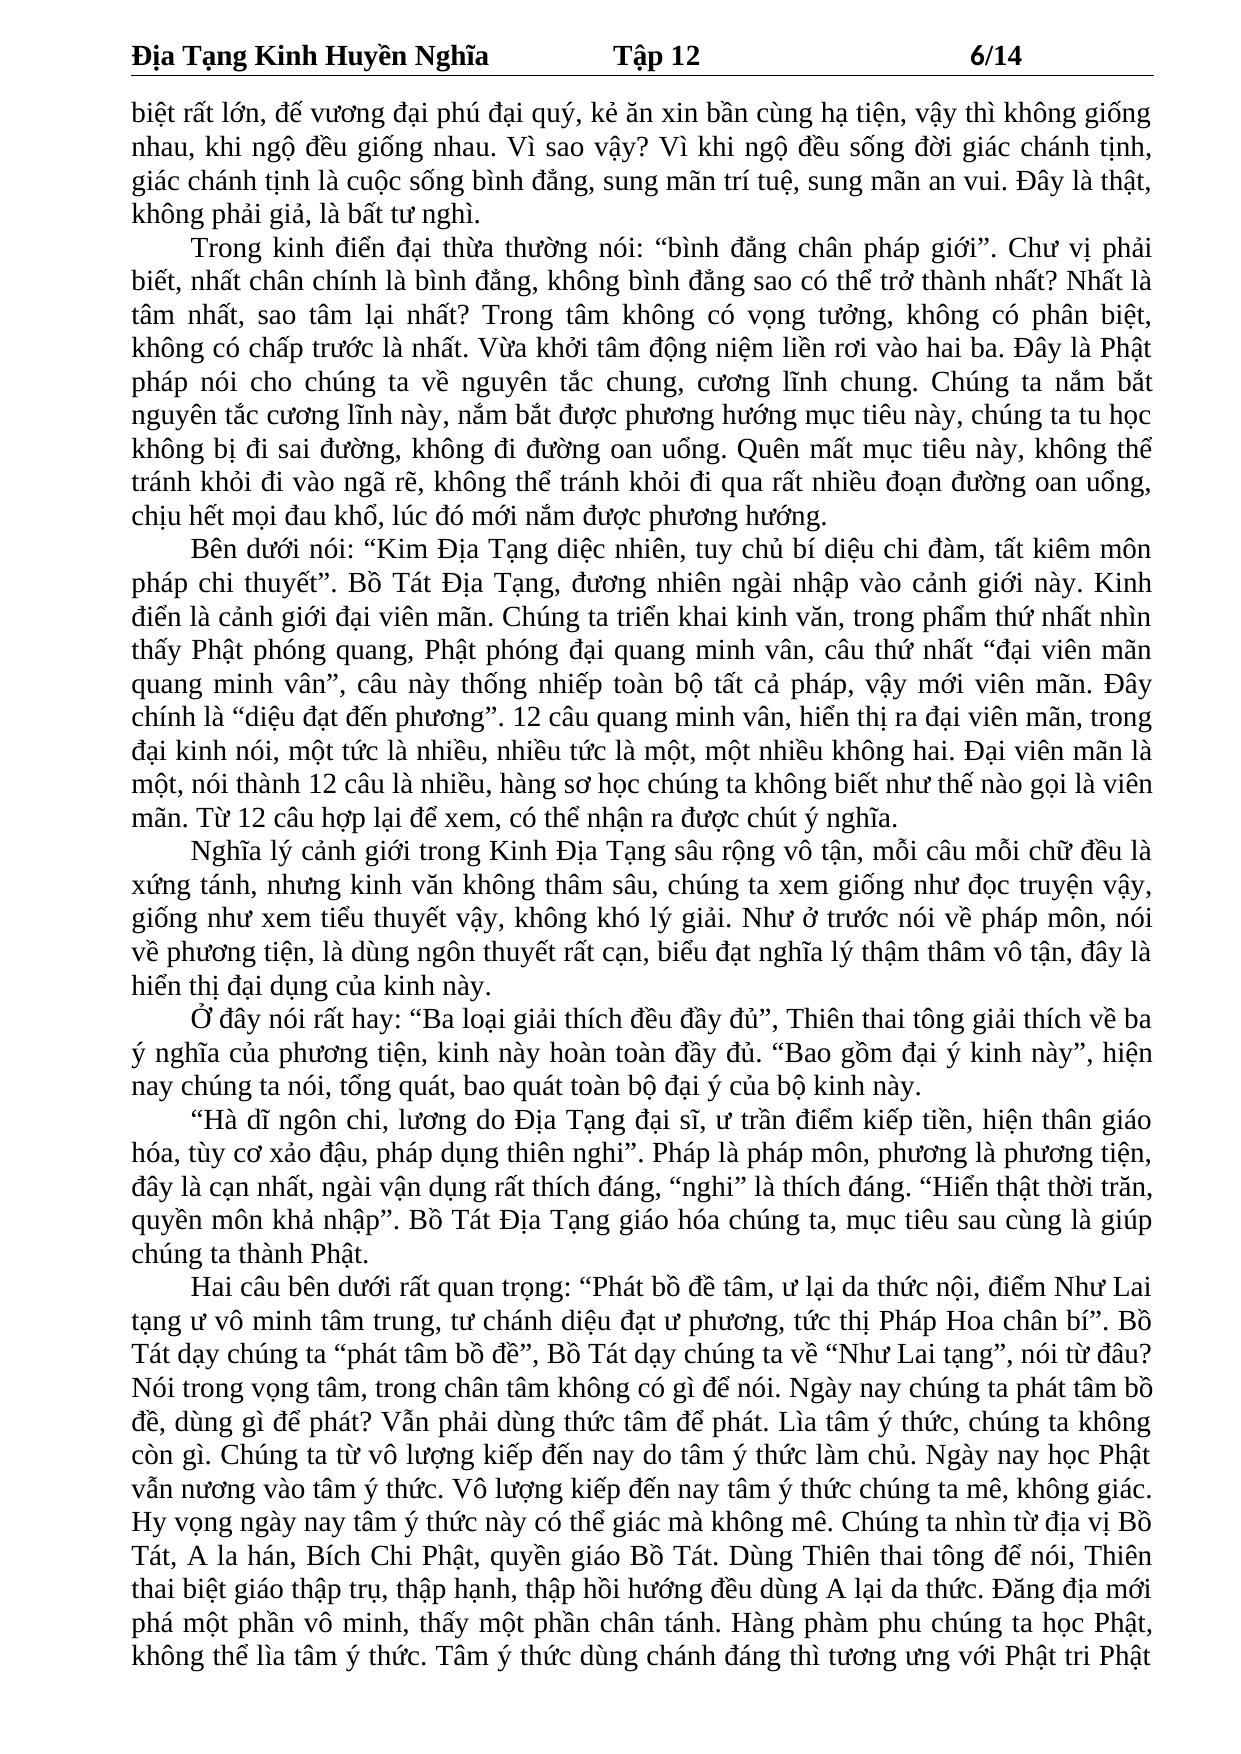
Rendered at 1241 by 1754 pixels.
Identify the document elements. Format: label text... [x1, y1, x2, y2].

text Ở đây nói rất hay: “Ba loại giải thích đều đầy đủ”, Thiên thai tông giải thích về ba ý nghĩa của phương tiện, kinh này hoàn toàn đầy đủ. “Bao gồm đại ý kinh này”, hiện nay chúng ta nói, tổng quát, bao quát toàn bộ đại ý của bộ kinh này. [131, 1001, 1154, 1102]
text Nghĩa lý cảnh giới trong Kinh Địa Tạng sâu rộng vô tận, mỗi câu mỗi chữ đều là xứng tánh, nhưng kinh văn không thâm sâu, chúng ta xem giống như đọc truyện vậy, giống như xem tiểu thuyết vậy, không khó lý giải. Như ở trước nói về pháp môn, nói về phương tiện, là dùng ngôn thuyết rất cạn, biểu đạt nghĩa lý thậm thâm vô tận, đây là hiển thị đại dụng của kinh này. [131, 833, 1154, 1001]
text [131, 96, 1154, 230]
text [131, 1269, 1154, 1672]
text Trong kinh điển đại thừa thường nói: “bình đẳng chân pháp giới”. Chư vị phải biết, nhất chân chính là bình đẳng, không bình đẳng sao có thể trở thành nhất? Nhất là tâm nhất, sao tâm lại nhất? Trong tâm không có vọng tưởng, không có phân biệt, không có chấp trước là nhất. Vừa khởi tâm động niệm liền rơi vào hai ba. Đây là Phật pháp nói cho chúng ta về nguyên tắc chung, cương lĩnh chung. Chúng ta nắm bắt nguyên tắc cương lĩnh này, nắm bắt được phương hướng mục tiêu này, chúng ta tu học không bị đi sai đường, không đi đường oan uổng. Quên mất mục tiêu này, không thể tránh khỏi đi vào ngã rẽ, không thể tránh khỏi đi qua rất nhiều đoạn đường oan uổng, chịu hết mọi đau khổ, lúc đó mới nắm được phương hướng. [131, 230, 1154, 532]
text “Hà dĩ ngôn chi, lương do Địa Tạng đại sĩ, ư trần điểm kiếp tiền, hiện thân giáo hóa, tùy cơ xảo đậu, pháp dụng thiên nghi”. Pháp là pháp môn, phương là phương tiện, đây là cạn nhất, ngài vận dụng rất thích đáng, “nghi” là thích đáng. “Hiển thật thời trăn, quyền môn khả nhập”. Bồ Tát Địa Tạng giáo hóa chúng ta, mục tiêu sau cùng là giúp chúng ta thành Phật. [131, 1102, 1154, 1269]
text Bên dưới nói: “Kim Địa Tạng diệc nhiên, tuy chủ bí diệu chi đàm, tất kiêm môn pháp chi thuyết”. Bồ Tát Địa Tạng, đương nhiên ngài nhập vào cảnh giới này. Kinh điển là cảnh giới đại viên mãn. Chúng ta triển khai kinh văn, trong phẩm thứ nhất nhìn thấy Phật phóng quang, Phật phóng đại quang minh vân, câu thứ nhất “đại viên mãn quang minh vân”, câu này thống nhiếp toàn bộ tất cả pháp, vậy mới viên mãn. Đây chính là “diệu đạt đến phương”. 12 câu quang minh vân, hiển thị ra đại viên mãn, trong đại kinh nói, một tức là nhiều, nhiều tức là một, một nhiều không hai. Đại viên mãn là một, nói thành 12 câu là nhiều, hàng sơ học chúng ta không biết như thế nào gọi là viên mãn. Từ 12 câu hợp lại để xem, có thể nhận ra được chút ý nghĩa. [131, 532, 1154, 833]
